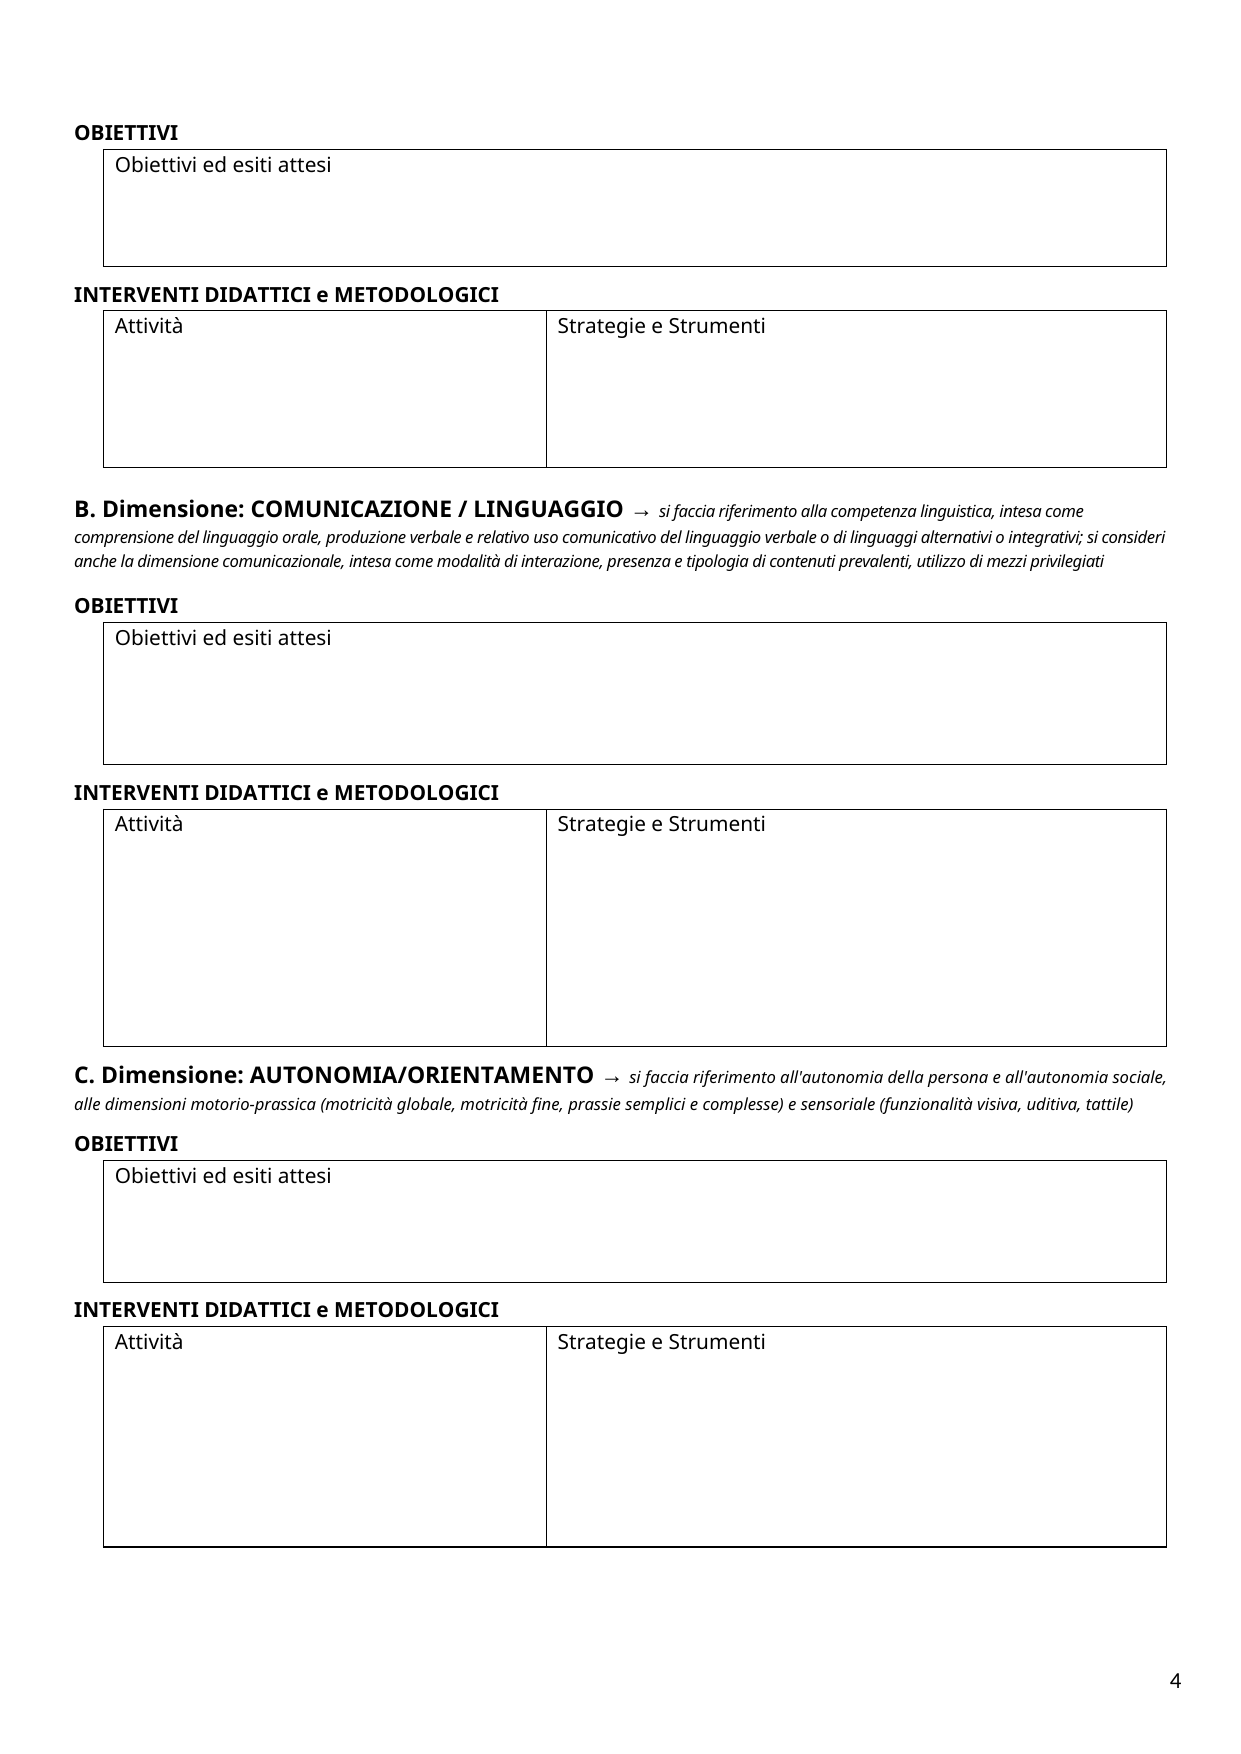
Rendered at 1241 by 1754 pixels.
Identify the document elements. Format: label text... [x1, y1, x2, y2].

table_header Attività [104, 1327, 546, 1546]
text INTERVENTI DIDATTICI e METODOLOGICI [74, 1295, 1181, 1324]
text OBIETTIVI [74, 591, 1181, 619]
text B. Dimensione: COMUNICAZIONE / LINGUAGGIO → si faccia riferimento alla competenza linguistica, intesa come comprensione del linguaggio orale, produzione verbale e relativo uso comunicativo del linguaggio verbale o di linguaggi alternativi o integrativi; si consideri anche la dimensione comunicazionale, intesa come modalità di interazione, presenza e tipologia di contenuti prevalenti, utilizzo di mezzi privilegiati [74, 492, 1181, 573]
table_header Obiettivi ed esiti attesi [104, 150, 1166, 266]
text C. Dimensione: AUTONOMIA/ORIENTAMENTO → si faccia riferimento all'autonomia della persona e all'autonomia sociale, alle dimensioni motorio-prassica (motricità globale, motricità fine, prassie semplici e complesse) e sensoriale (funzionalità visiva, uditiva, tattile) [74, 1059, 1181, 1115]
text INTERVENTI DIDATTICI e METODOLOGICI [74, 280, 1181, 308]
table_header Obiettivi ed esiti attesi [104, 623, 1166, 764]
text OBIETTIVI [74, 1129, 1181, 1158]
table_header Obiettivi ed esiti attesi [104, 1161, 1166, 1282]
table_header Strategie e Strumenti [547, 1327, 1166, 1546]
table_header Strategie e Strumenti [547, 311, 1166, 467]
table_header Attività [104, 311, 546, 467]
text INTERVENTI DIDATTICI e METODOLOGICI [74, 778, 1181, 806]
table_header Attività [104, 810, 546, 1046]
text OBIETTIVI [74, 118, 1181, 147]
table_header Strategie e Strumenti [547, 810, 1166, 1046]
